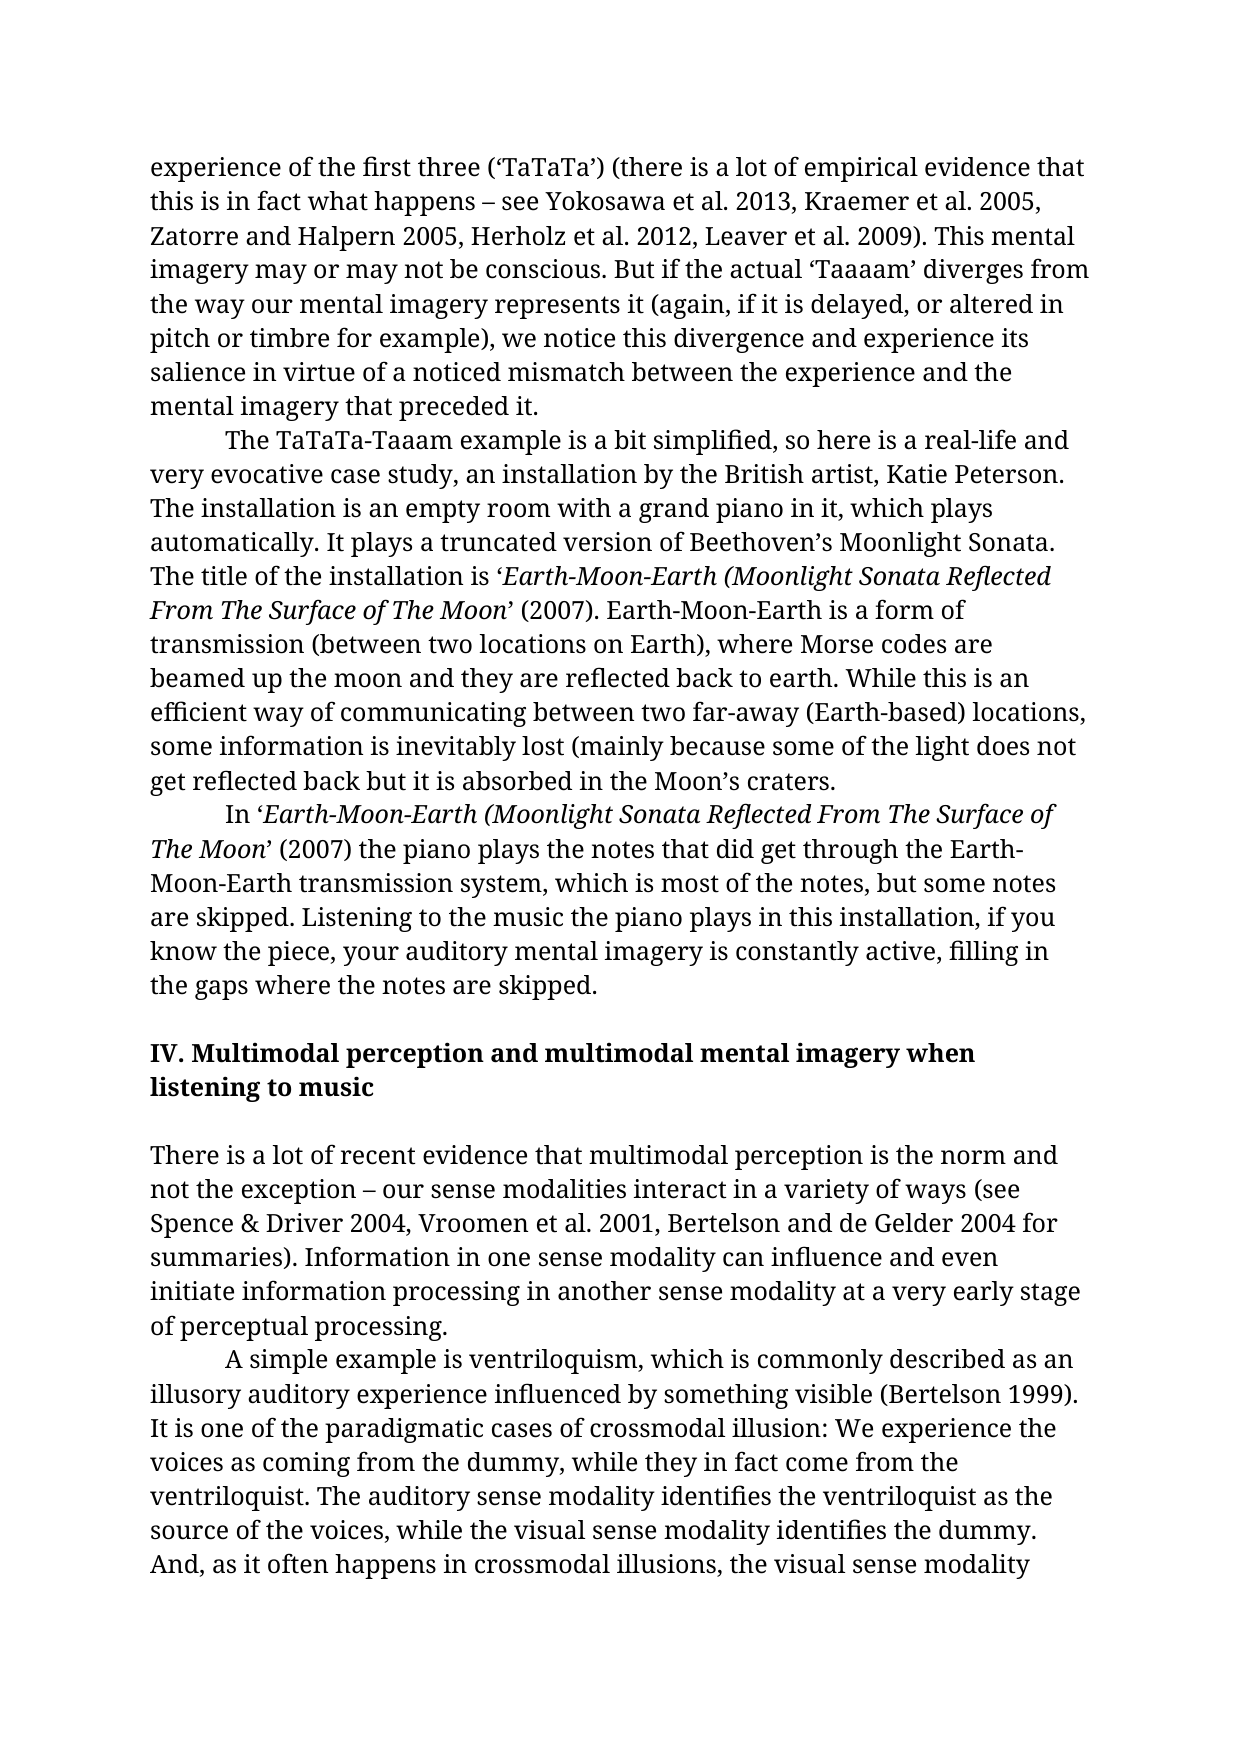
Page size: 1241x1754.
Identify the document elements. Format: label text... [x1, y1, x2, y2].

text The TaTaTa-Taaam example is a bit simplified, so here is a real-life and very evocative case study, an installation by the British artist, Katie Peterson. The installation is an empty room with a grand piano in it, which plays automatically. It plays a truncated version of Beethoven’s Moonlight Sonata. The title of the installation is ‘Earth-Moon-Earth (Moonlight Sonata Reflected From The Surface of The Moon’ (2007). Earth-Moon-Earth is a form of transmission (between two locations on Earth), where Morse codes are beamed up the moon and they are reflected back to earth. While this is an efficient way of communicating between two far-away (Earth-based) locations, some information is inevitably lost (mainly because some of the light does not get reflected back but it is absorbed in the Moon’s craters. [150, 422, 1090, 797]
text In ‘Earth-Moon-Earth (Moonlight Sonata Reflected From The Surface of The Moon’ (2007) the piano plays the notes that did get through the Earth-Moon-Earth transmission system, which is most of the notes, but some notes are skipped. Listening to the music the piano plays in this installation, if you know the piece, your auditory mental imagery is constantly active, filling in the gaps where the notes are skipped. [150, 797, 1090, 1002]
text IV. Multimodal perception and multimodal mental imagery when listening to music [150, 1036, 1090, 1104]
text There is a lot of recent evidence that multimodal perception is the norm and not the exception – our sense modalities interact in a variety of ways (see Spence & Driver 2004, Vroomen et al. 2001, Bertelson and de Gelder 2004 for summaries). Information in one sense modality can influence and even initiate information processing in another sense modality at a very early stage of perceptual processing. [150, 1138, 1090, 1342]
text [150, 150, 1090, 422]
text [150, 1342, 1090, 1581]
